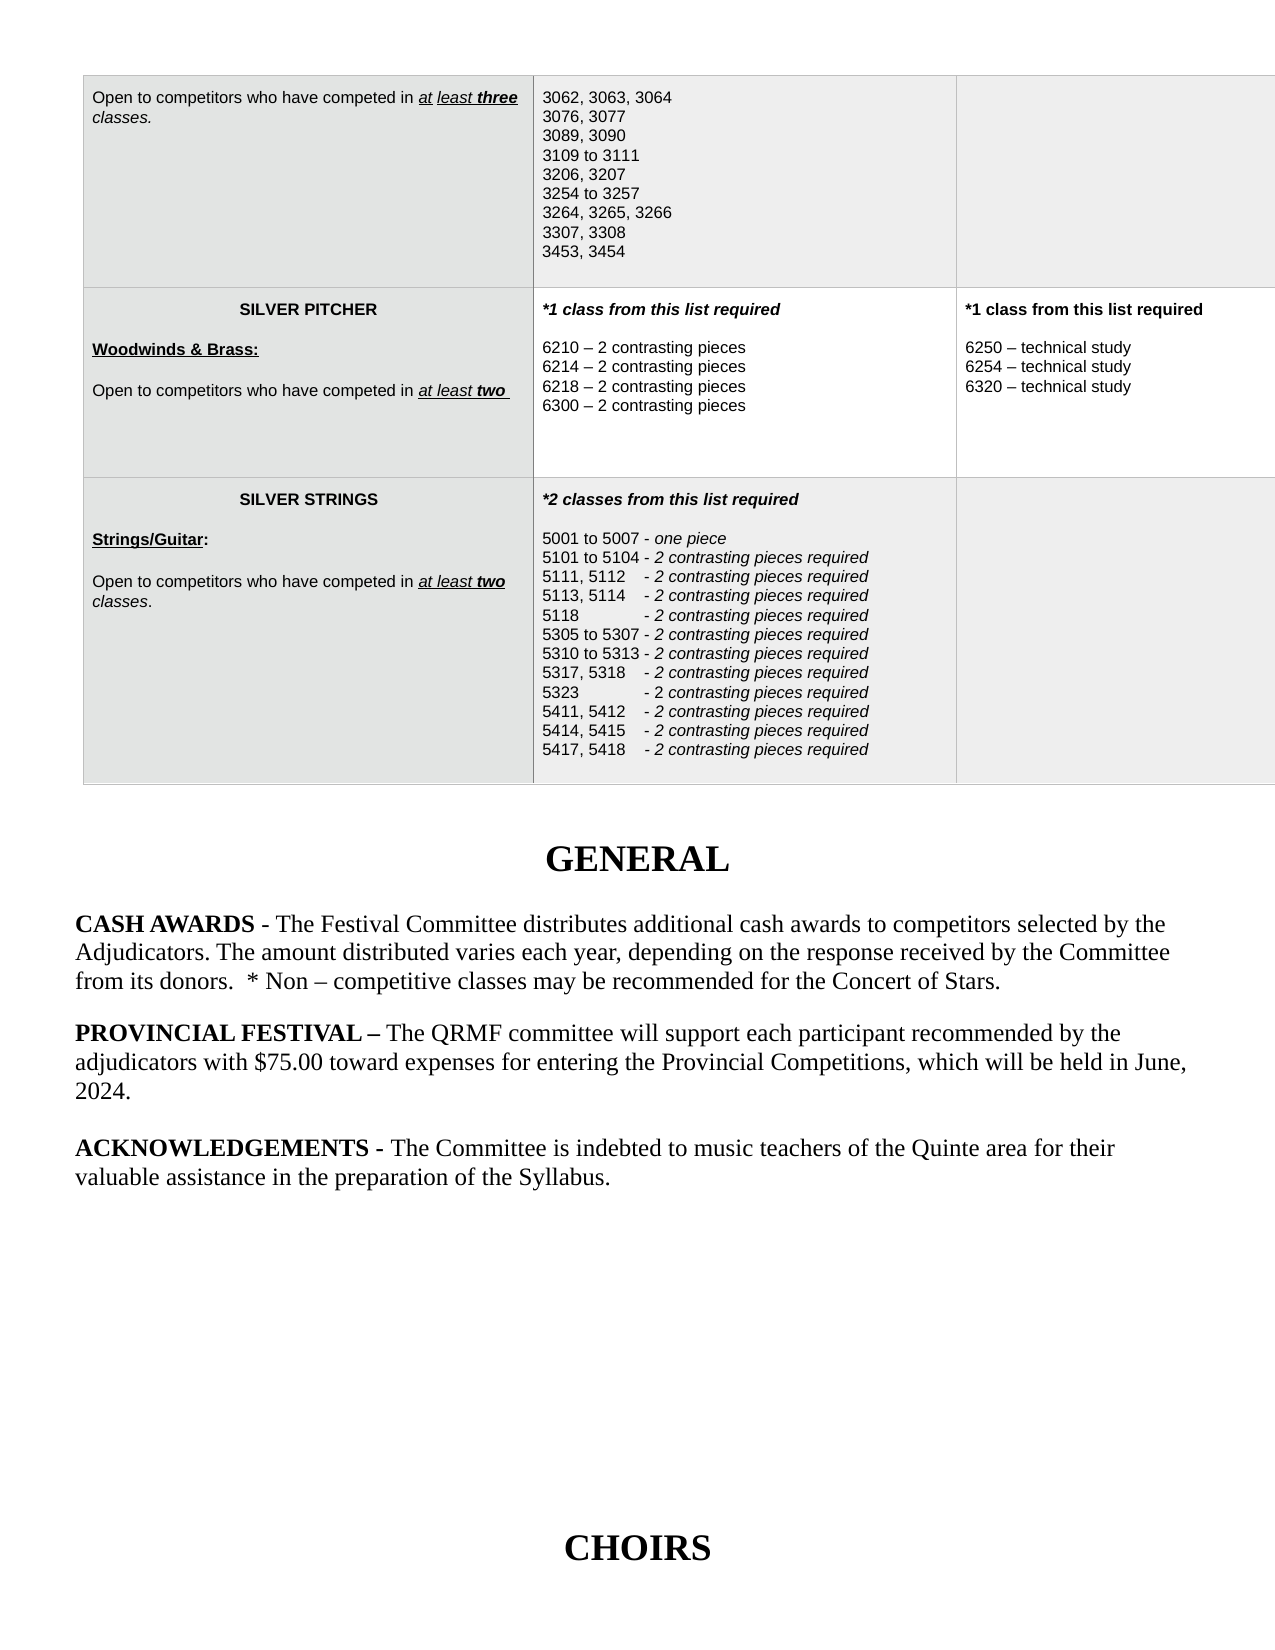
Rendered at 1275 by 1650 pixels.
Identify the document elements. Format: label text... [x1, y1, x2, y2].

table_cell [84, 76, 533, 287]
text PROVINCIAL FESTIVAL – The QRMF committee will support each participant recommended by the adjudicators with $75.00 toward expenses for entering the Provincial Competitions, which will be held in June, 2024. [75, 1018, 1200, 1105]
table_cell SILVER STRINGS Strings/Guitar: Open to competitors who have competed in at least two classes. [84, 478, 533, 783]
text GENERAL [75, 837, 1200, 880]
table_cell SILVER PITCHER Woodwinds & Brass: Open to competitors who have competed in at least two [84, 288, 533, 477]
table_cell [957, 76, 1275, 287]
text CASH AWARDS - The Festival Committee distributes additional cash awards to competitors selected by the Adjudicators. The amount distributed varies each year, depending on the response received by the Committee from its donors. * Non – competitive classes may be recommended for the Concert of Stars. [75, 909, 1200, 995]
table_cell *2 classes from this list required 5001 to 5007 - one piece 5101 to 5104 - 2 contrasting pieces required 5111, 5112 - 2 contrasting pieces required 5113, 5114 - 2 contrasting pieces required 5118 - 2 contrasting pieces required 5305 to 5307 - 2 contrasting pieces required 5310 to 5313 - 2 contrasting pieces required 5317, 5318 - 2 contrasting pieces required 5323 - 2 contrasting pieces required 5411, 5412 - 2 contrasting pieces required 5414, 5415 - 2 contrasting pieces required 5417, 5418 - 2 contrasting pieces required [534, 478, 956, 783]
text ACKNOWLEDGEMENTS - The Committee is indebted to music teachers of the Quinte area for their valuable assistance in the preparation of the Syllabus. [75, 1133, 1200, 1191]
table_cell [534, 76, 956, 287]
table_cell *1 class from this list required 6210 – 2 contrasting pieces 6214 – 2 contrasting pieces 6218 – 2 contrasting pieces 6300 – 2 contrasting pieces [534, 288, 956, 477]
table_cell [957, 478, 1275, 783]
text CHOIRS [75, 1526, 1200, 1569]
table_cell *1 class from this list required 6250 – technical study 6254 – technical study 6320 – technical study [957, 288, 1275, 477]
